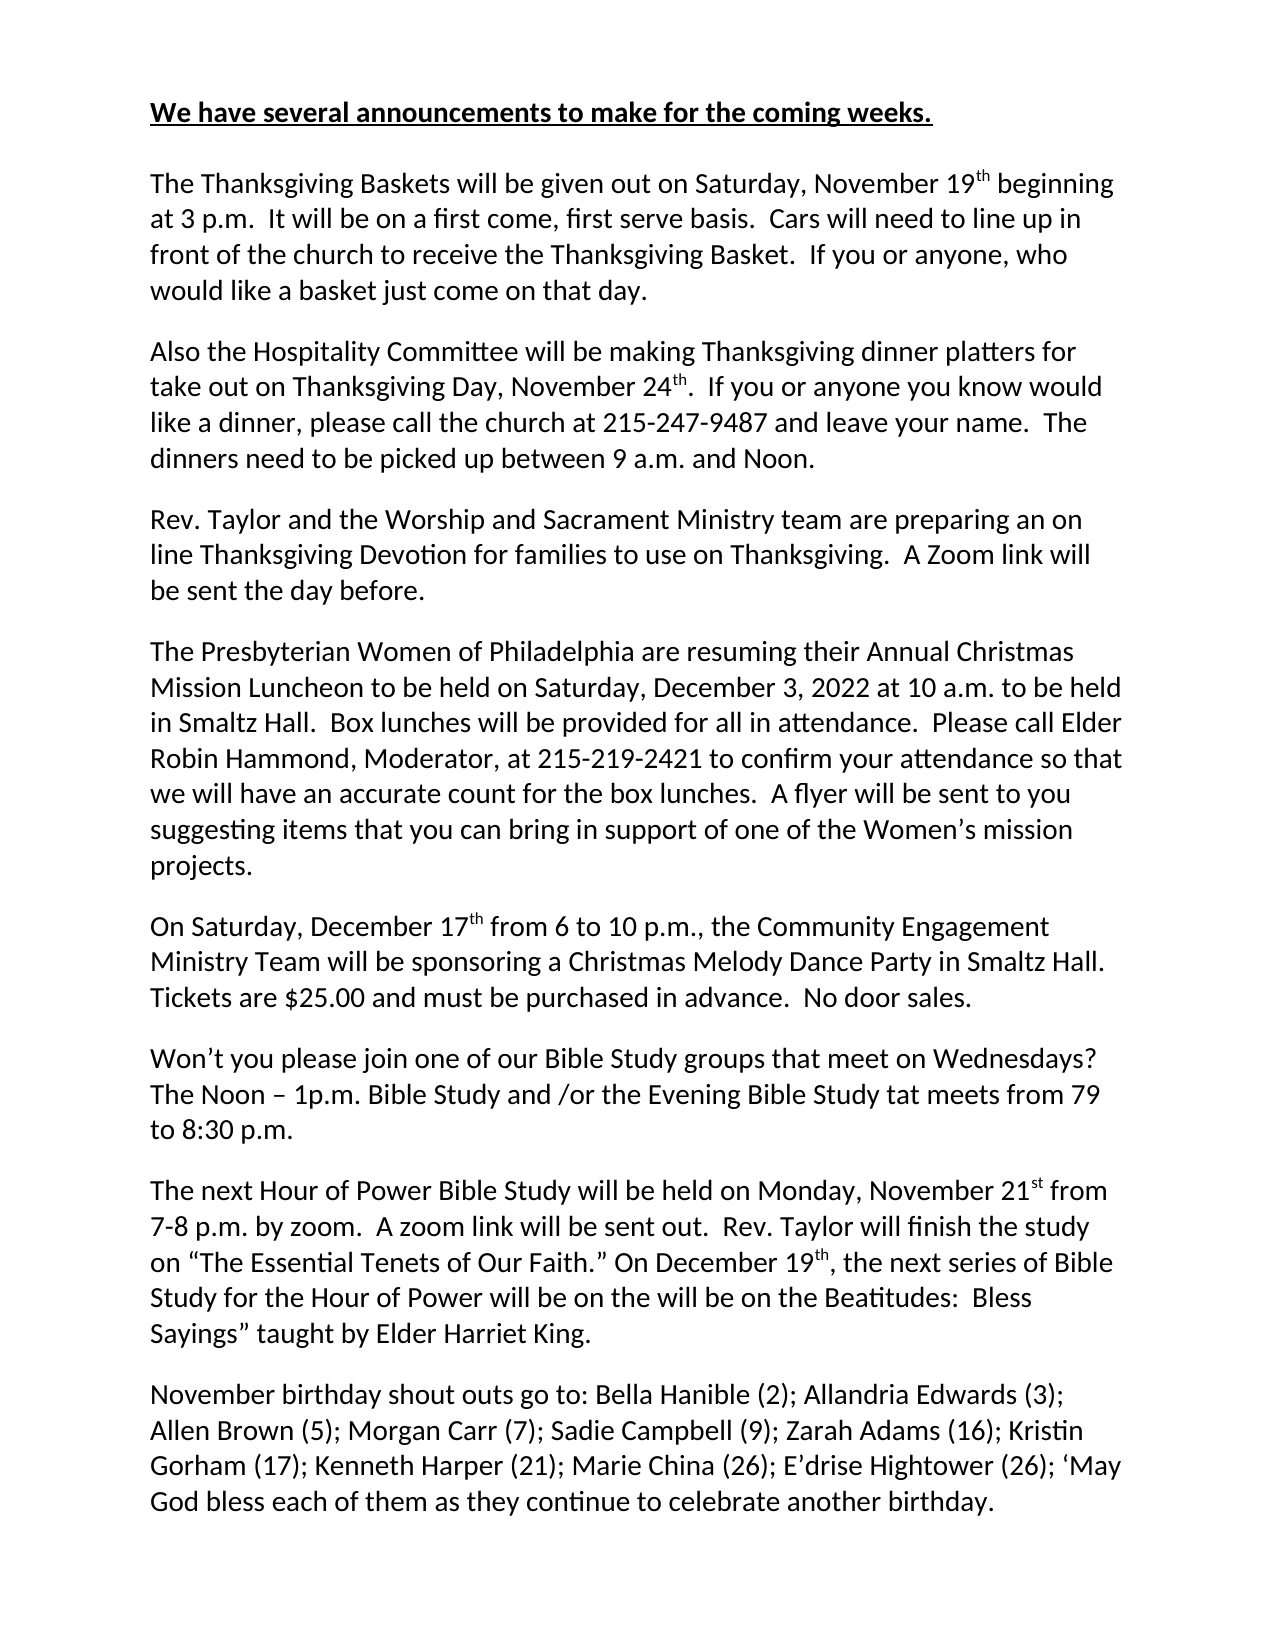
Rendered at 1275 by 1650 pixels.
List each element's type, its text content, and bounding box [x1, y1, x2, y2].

text Also the Hospitality Committee will be making Thanksgiving dinner platters for take out on Thanksgiving Day, November 24th. If you or anyone you know would like a dinner, please call the church at 215-247-9487 and leave your name. The dinners need to be picked up between 9 a.m. and Noon. [150, 333, 1125, 475]
text Rev. Taylor and the Worship and Sacrament Ministry team are preparing an on line Thanksgiving Devotion for families to use on Thanksgiving. A Zoom link will be sent the day before. [150, 501, 1125, 608]
text November birthday shout outs go to: Bella Hanible (2); Allandria Edwards (3); Allen Brown (5); Morgan Carr (7); Sadie Campbell (9); Zarah Adams (16); Kristin Gorham (17); Kenneth Harper (21); Marie China (26); E’drise Hightower (26); ‘May God bless each of them as they continue to celebrate another birthday. [150, 1376, 1125, 1518]
text We have several announcements to make for the coming weeks. [150, 94, 1125, 129]
text The Presbyterian Women of Philadelphia are resuming their Annual Christmas Mission Luncheon to be held on Saturday, December 3, 2022 at 10 a.m. to be held in Smaltz Hall. Box lunches will be provided for all in attendance. Please call Elder Robin Hammond, Moderator, at 215-219-2421 to confirm your attendance so that we will have an accurate count for the box lunches. A flyer will be sent to you suggesting items that you can bring in support of one of the Women’s mission projects. [150, 633, 1125, 882]
text Won’t you please join one of our Bible Study groups that meet on Wednesdays? The Noon – 1p.m. Bible Study and /or the Evening Bible Study tat meets from 79 to 8:30 p.m. [150, 1040, 1125, 1147]
text On Saturday, December 17th from 6 to 10 p.m., the Community Engagement Ministry Team will be sponsoring a Christmas Melody Dance Party in Smaltz Hall. Tickets are $25.00 and must be purchased in advance. No door sales. [150, 908, 1125, 1015]
text The next Hour of Power Bible Study will be held on Monday, November 21st from 7-8 p.m. by zoom. A zoom link will be sent out. Rev. Taylor will finish the study on “The Essential Tenets of Our Faith.” On December 19th, the next series of Bible Study for the Hour of Power will be on the will be on the Beatitudes: Bless Sayings” taught by Elder Harriet King. [150, 1172, 1125, 1351]
text The Thanksgiving Baskets will be given out on Saturday, November 19th beginning at 3 p.m. It will be on a first come, first serve basis. Cars will need to line up in front of the church to receive the Thanksgiving Basket. If you or anyone, who would like a basket just come on that day. [150, 165, 1125, 307]
